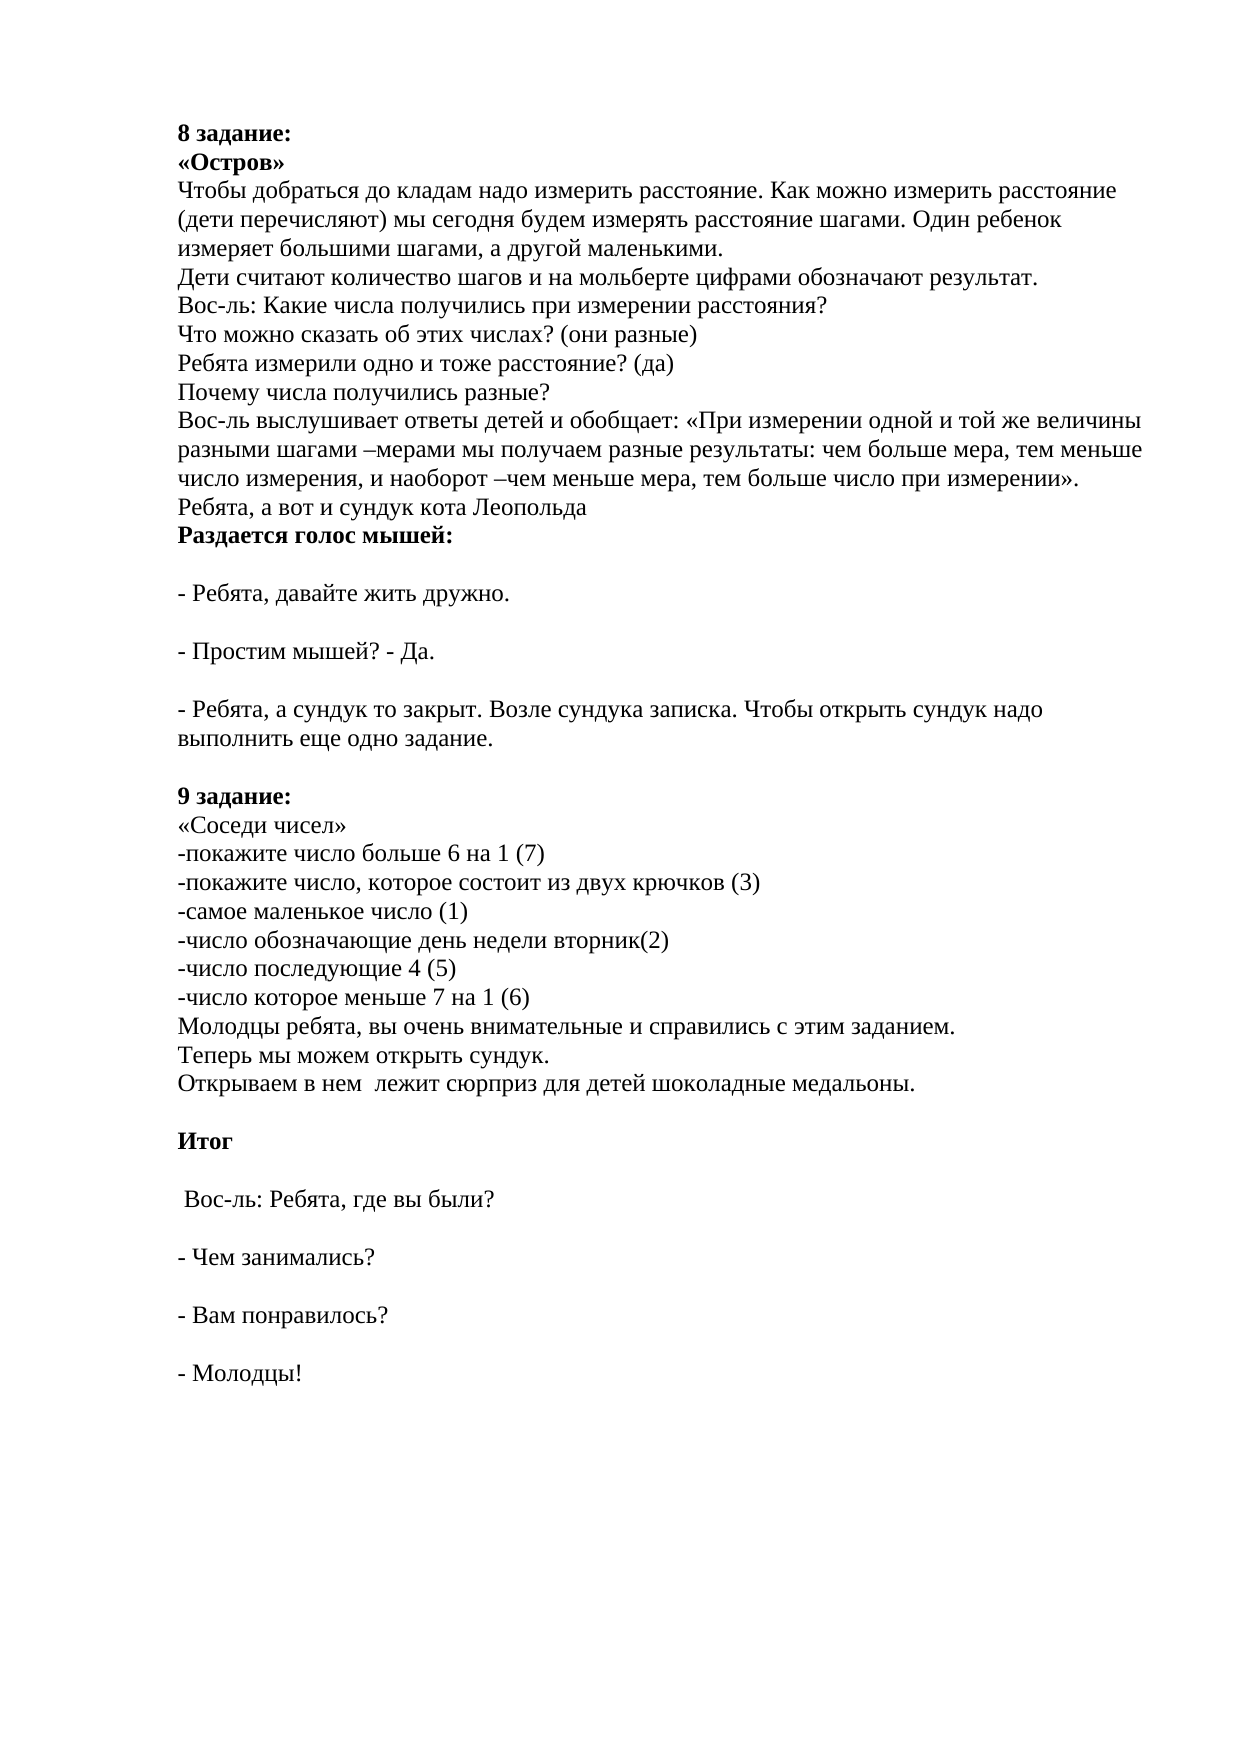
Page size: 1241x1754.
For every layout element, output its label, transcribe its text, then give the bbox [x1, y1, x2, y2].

text «Остров» [177, 147, 1152, 176]
text - Ребята, давайте жить дружно. [177, 578, 1152, 607]
text Что можно сказать об этих числах? (они разные) [177, 319, 1152, 348]
text Вос-ль выслушивает ответы детей и обобщает: «При измерении одной и той же величины разными шагами –мерами мы получаем разные результаты: чем больше мера, тем меньше число измерения, и наоборот –чем меньше мера, тем больше число при измерении». [177, 406, 1152, 492]
text -покажите число больше 6 на 1 (7) [177, 838, 1152, 867]
text - Молодцы! [177, 1358, 1152, 1387]
text - Простим мышей? - Да. [177, 636, 1152, 665]
text Чтобы добраться до кладам надо измерить расстояние. Как можно измерить расстояние (дети перечисляют) мы сегодня будем измерять расстояние шагами. Один ребенок измеряет большими шагами, а другой маленькими. [177, 176, 1152, 262]
text - Вам понравилось? [177, 1300, 1152, 1329]
text Почему числа получились разные? [177, 377, 1152, 406]
text -число последующие 4 (5) [177, 953, 1152, 982]
text Вос-ль: Какие числа получились при измерении расстояния? [177, 291, 1152, 319]
text Ребята измерили одно и тоже расстояние? (да) [177, 348, 1152, 377]
text -число которое меньше 7 на 1 (6) [177, 982, 1152, 1011]
text Раздается голос мышей: [177, 521, 1152, 549]
text -число обозначающие день недели вторник(2) [177, 925, 1152, 953]
text 8 задание: [177, 118, 1152, 147]
text Открываем в нем лежит сюрприз для детей шоколадные медальоны. [177, 1068, 1152, 1097]
text «Соседи чисел» [177, 810, 1152, 838]
text Молодцы ребята, вы очень внимательные и справились с этим заданием. [177, 1011, 1152, 1040]
text -покажите число, которое состоит из двух крючков (3) [177, 867, 1152, 896]
text Итог [177, 1126, 1152, 1155]
text Теперь мы можем открыть сундук. [177, 1040, 1152, 1068]
text - Ребята, а сундук то закрыт. Возле сундука записка. Чтобы открыть сундук надо выполнить еще одно задание. [177, 694, 1152, 752]
text 9 задание: [177, 781, 1152, 810]
text Вос-ль: Ребята, где вы были? [177, 1184, 1152, 1213]
text Ребята, а вот и сундук кота Леопольда [177, 492, 1152, 521]
text -самое маленькое число (1) [177, 896, 1152, 925]
text - Чем занимались? [177, 1242, 1152, 1271]
text Дети считают количество шагов и на мольберте цифрами обозначают результат. [177, 262, 1152, 291]
